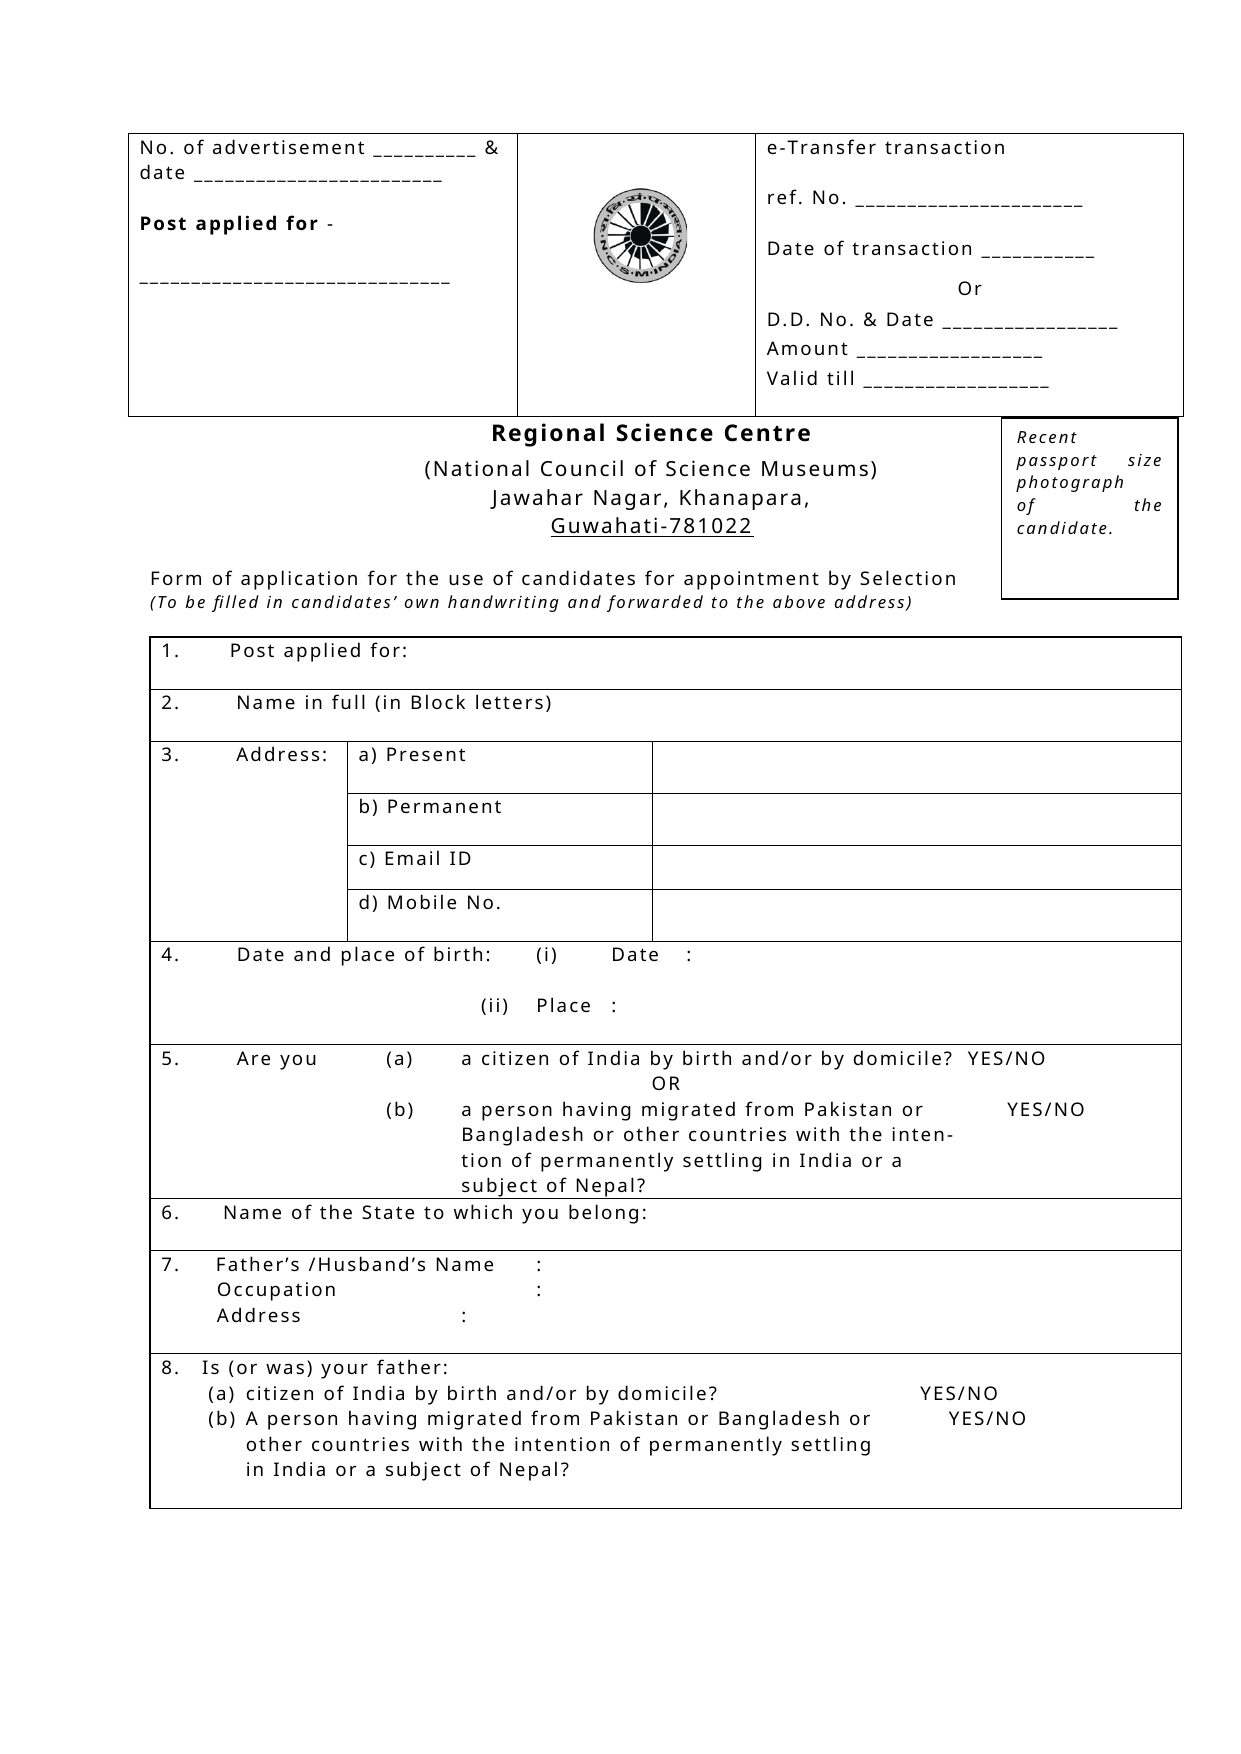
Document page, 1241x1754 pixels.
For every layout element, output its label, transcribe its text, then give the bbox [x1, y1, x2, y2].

table_cell [653, 794, 1181, 845]
table_cell 6. Name of the State to which you belong: [151, 1199, 1181, 1250]
table_header No. of advertisement __________ & date ________________________ Post applied for - ______________________________ [129, 134, 517, 416]
picture [593, 188, 688, 283]
table_cell 5. Are you (a) a citizen of India by birth and/or by domicile? YES/NO OR (b) a person having migrated from Pakistan or YES/NO Bangladesh or other countries with the inten- tion of permanently settling in India or a subject of Nepal? [151, 1045, 1181, 1198]
table_cell a) Present [348, 742, 652, 793]
table_cell 8. Is (or was) your father: citizen of India by birth and/or by domicile? YES/NO A person having migrated from Pakistan or Bangladesh or YES/NO other countries with the intention of permanently settling in India or a subject of Nepal? [151, 1354, 1181, 1507]
text (National Council of Science Museums) [150, 454, 1001, 483]
text Jawahar Nagar, Khanapara, [150, 483, 1001, 511]
table_cell 7. Father’s /Husband’s Name : Occupation : Address : [151, 1251, 1181, 1353]
table_cell c) Email ID [348, 846, 652, 889]
subtitle Regional Science Centre [150, 417, 1001, 448]
table_cell [653, 742, 1181, 793]
table_cell [653, 890, 1181, 941]
table_cell d) Mobile No. [348, 890, 652, 941]
text Guwahati-781022 [150, 511, 1001, 540]
text (To be filled in candidates’ own handwriting and forwarded to the above address) [150, 591, 1152, 614]
table_cell b) Permanent [348, 794, 652, 845]
table_cell 2. Name in full (in Block letters) [151, 690, 1181, 741]
table_cell 4. Date and place of birth: (i) Date : (ii) Place : [151, 942, 1181, 1044]
table_header 1. Post applied for: [151, 638, 1181, 688]
table_cell 3. Address: [151, 742, 347, 941]
table_cell [653, 846, 1181, 889]
table_header [518, 134, 755, 416]
text Form of application for the use of candidates for appointment by Selection [150, 565, 1001, 591]
table_header e-Transfer transaction ref. No. ______________________ Date of transaction ___________ Or D.D. No. & Date _________________ Amount __________________ Valid till __________________ [756, 134, 1183, 416]
